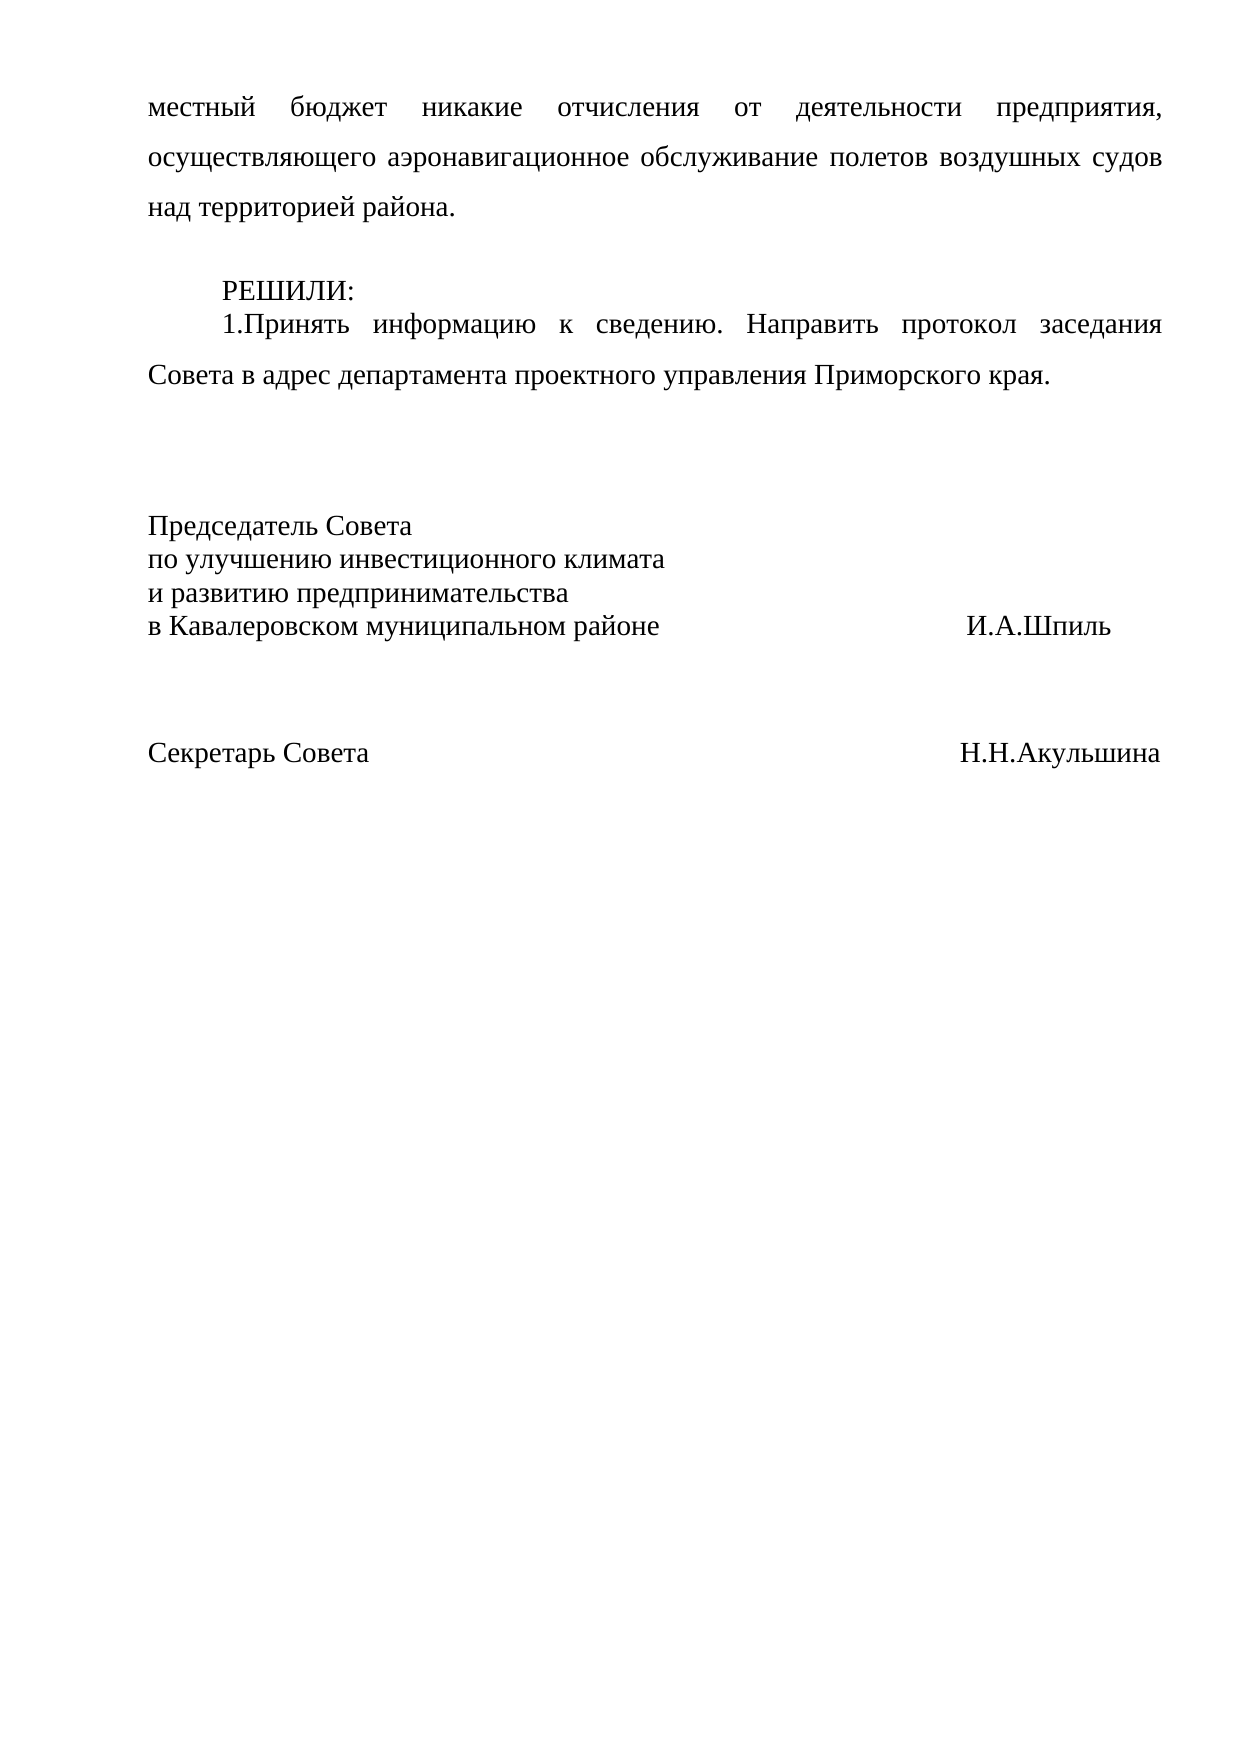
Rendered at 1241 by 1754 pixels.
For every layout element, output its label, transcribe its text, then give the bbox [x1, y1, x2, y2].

text в Кавалеровском муниципальном районе И.А.Шпиль [148, 608, 1163, 642]
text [148, 89, 1163, 223]
text и развитию предпринимательства [148, 575, 1163, 608]
text РЕШИЛИ: [148, 273, 1163, 307]
text 1.Принять информацию к сведению. Направить протокол заседания Совета в адрес департамента проектного управления Приморского края. [148, 307, 1163, 391]
text Председатель Совета [148, 508, 1163, 541]
text по улучшению инвестиционного климата [148, 541, 1163, 575]
text Секретарь Совета Н.Н.Акульшина [148, 736, 1163, 769]
